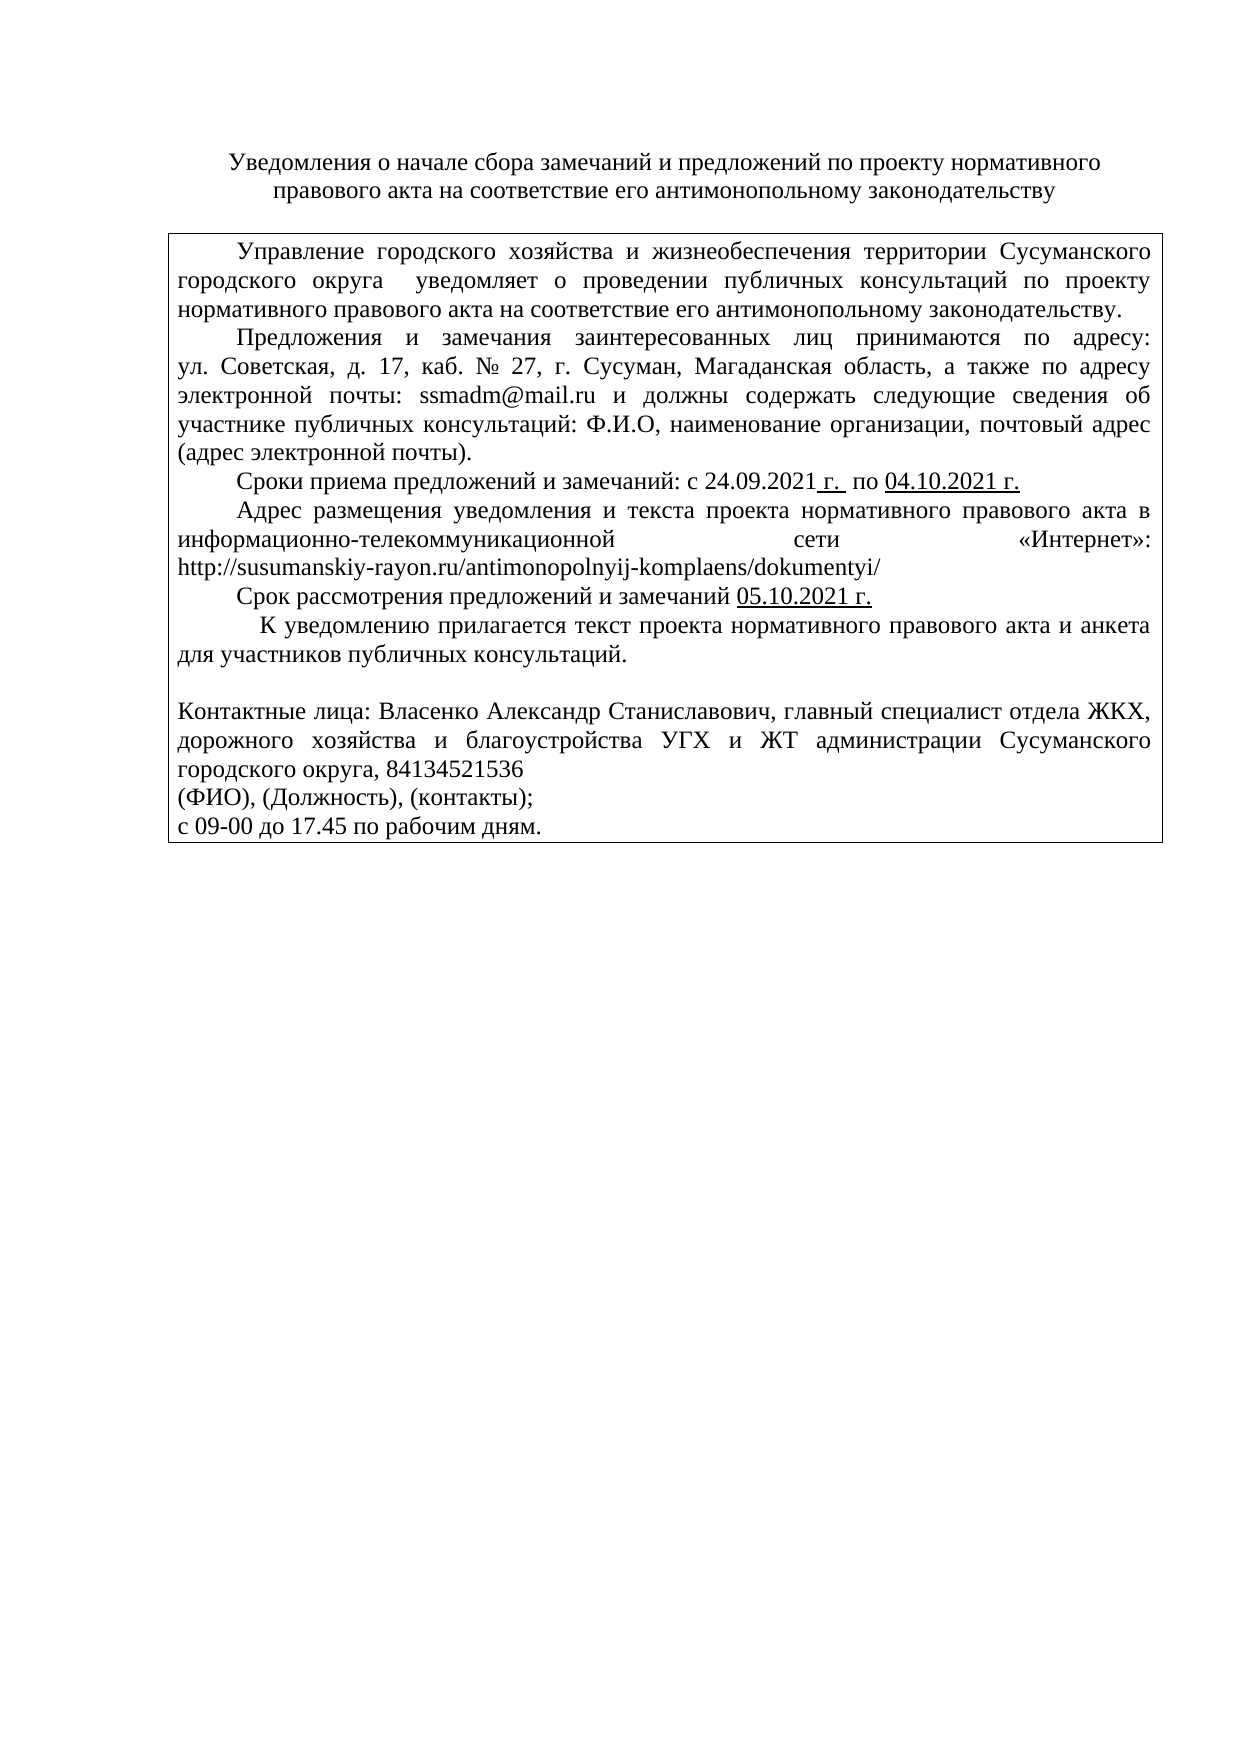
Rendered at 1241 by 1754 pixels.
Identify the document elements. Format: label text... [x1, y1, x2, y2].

text Уведомления о начале сбора замечаний и предложений по проекту нормативного правового акта на соответствие его антимонопольному законодательству [177, 147, 1152, 204]
text Сроки приема предложений и замечаний: с 24.09.2021 г. по 04.10.2021 г. [177, 466, 1152, 495]
text Управление городского хозяйства и жизнеобеспечения территории Сусуманского городского округа уведомляет о проведении публичных консультаций по проекту нормативного правового акта на соответствие его антимонопольному законодательству. [169, 234, 1162, 322]
text (ФИО), (Должность), (контакты); [177, 782, 1152, 808]
text К уведомлению прилагается текст проекта нормативного правового акта и анкета для участников публичных консультаций. [177, 610, 1152, 667]
text Предложения и замечания заинтересованных лиц принимаются по адресу: ул. Советская, д. 17, каб. № 27, г. Сусуман, Магаданская область, а также по адресу электронной почты: ssmadm@mail.ru и должны содержать следующие сведения об участнике публичных консультаций: Ф.И.О, наименование организации, почтовый адрес (адрес электронной почты). [177, 322, 1152, 466]
text Контактные лица: Власенко Александр Станиславович, главный специалист отдела ЖКХ, дорожного хозяйства и благоустройства УГХ и ЖТ администрации Сусуманского городского округа, 84134521536 [177, 696, 1152, 782]
text Срок рассмотрения предложений и замечаний 05.10.2021 г. [177, 581, 1152, 610]
text Адрес размещения уведомления и текста проекта нормативного правового акта в информационно-телекоммуникационной сети «Интернет»: http://susumanskiy-rayon.ru/antimonopolnyij-komplaens/dokumentyi/ [177, 495, 1152, 581]
text с 09-00 до 17.45 по рабочим дням. [169, 808, 1162, 842]
